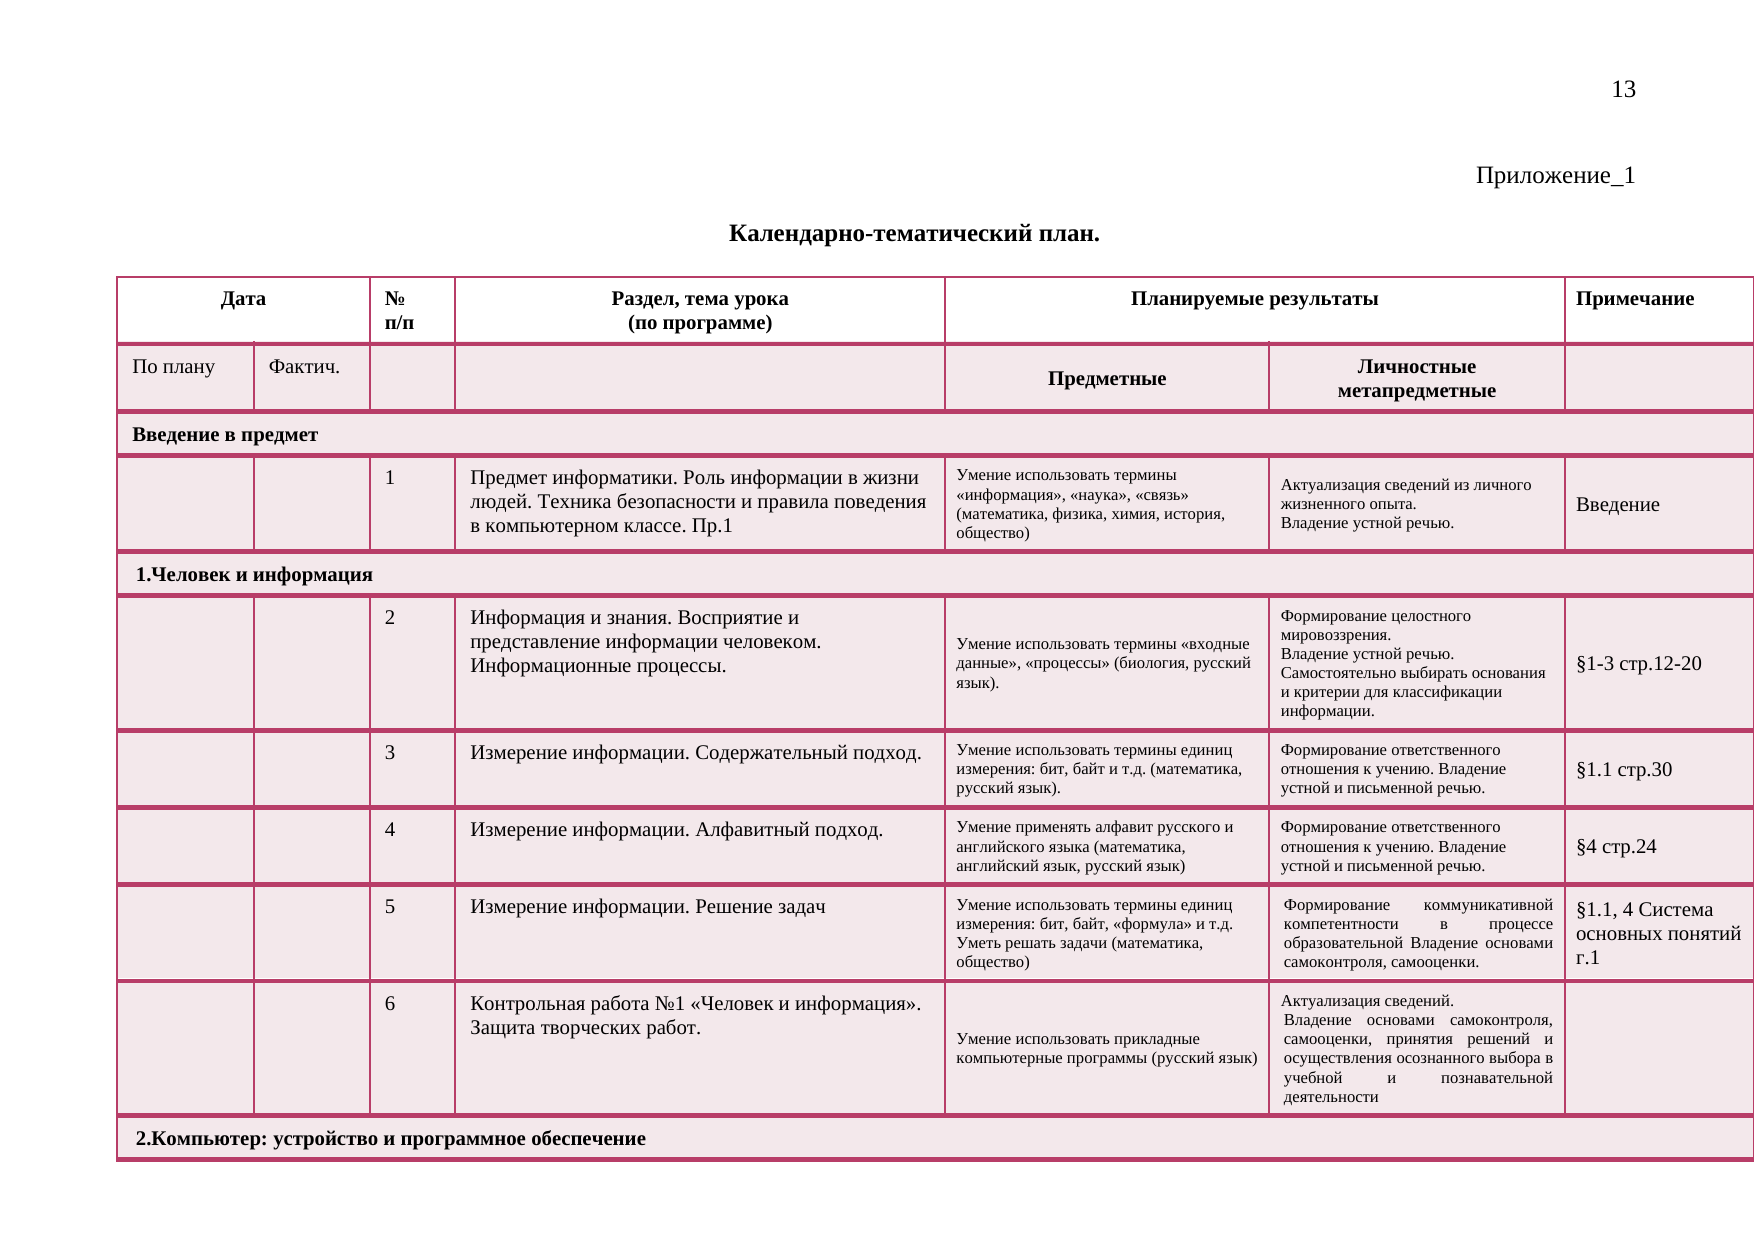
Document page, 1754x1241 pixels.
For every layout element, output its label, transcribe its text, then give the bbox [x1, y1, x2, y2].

table_cell [255, 983, 369, 1113]
table_header Примечание [1566, 278, 1753, 341]
table_cell Актуализация сведений из личного жизненного опыта. Владение устной речью. [1270, 458, 1564, 549]
table_cell Измерение информации. Алфавитный подход. [456, 810, 944, 882]
table_cell §4 стр.24 [1566, 810, 1753, 882]
table_cell Формирование ответственного отношения к учению. Владение устной и письменной речью. [1270, 810, 1564, 882]
table_cell [255, 810, 369, 882]
table_cell Измерение информации. Решение задач [456, 887, 944, 978]
table_cell [118, 983, 253, 1113]
table_cell Умение использовать термины «информация», «наука», «связь» (математика, физика, химия, история, общество) [946, 458, 1268, 549]
table_cell По плану [118, 346, 253, 409]
table_header Раздел, тема урока (по программе) [456, 278, 944, 341]
table_cell [255, 458, 369, 549]
table_cell [255, 733, 369, 805]
text Календарно-тематический план. [193, 218, 1636, 247]
table_cell [118, 810, 253, 882]
table_cell [118, 733, 253, 805]
table_cell 1 [371, 458, 454, 549]
table_cell §1-3 стр.12-20 [1566, 598, 1753, 728]
table_header Дата [118, 278, 369, 341]
table_cell [1566, 346, 1753, 409]
table_header № п/п [371, 278, 454, 341]
table_cell 3 [371, 733, 454, 805]
table_cell Измерение информации. Содержательный подход. [456, 733, 944, 805]
table_cell §1.1 стр.30 [1566, 733, 1753, 805]
table_cell [1566, 983, 1753, 1113]
table_cell 6 [371, 983, 454, 1113]
table_cell Умение использовать термины «входные данные», «процессы» (биология, русский язык). [946, 598, 1268, 728]
table_cell Контрольная работа №1 «Человек и информация». Защита творческих работ. [456, 983, 944, 1113]
table_cell Актуализация сведений. Владение основами самоконтроля, самооценки, принятия решений и осуществления осознанного выбора в учебной и познавательной деятельности [1270, 983, 1564, 1113]
table_cell Умение применять алфавит русского и английского языка (математика, английский язык, русский язык) [946, 810, 1268, 882]
table_cell [118, 598, 253, 728]
table_cell 2.Компьютер: устройство и программное обеспечение [118, 1118, 1753, 1157]
table_cell [371, 346, 454, 409]
table_cell 5 [371, 887, 454, 978]
table_cell 1.Человек и информация [118, 554, 1753, 593]
table_cell 2 [371, 598, 454, 728]
table_cell Умение использовать термины единиц измерения: бит, байт и т.д. (математика, русский язык). [946, 733, 1268, 805]
table_cell Формирование коммуникативной компетентности в процессе образовательной Владение основами самоконтроля, самооценки. [1270, 887, 1564, 978]
table_cell Умение использовать прикладные компьютерные программы (русский язык) [946, 983, 1268, 1113]
table_cell Формирование целостного мировоззрения. Владение устной речью. Самостоятельно выбирать основания и критерии для классификации информации. [1270, 598, 1564, 728]
text Приложение_1 [118, 160, 1636, 189]
table_cell [456, 346, 944, 409]
table_cell [118, 458, 253, 549]
table_cell Предмет информатики. Роль информации в жизни людей. Техника безопасности и правила поведения в компьютерном классе. Пр.1 [456, 458, 944, 549]
table_cell Предметные [946, 346, 1268, 409]
table_cell Умение использовать термины единиц измерения: бит, байт, «формула» и т.д. Уметь решать задачи (математика, общество) [946, 887, 1268, 978]
table_cell [255, 887, 369, 978]
table_cell Введение [1566, 458, 1753, 549]
table_cell §1.1, 4 Система основных понятий г.1 [1566, 887, 1753, 978]
table_header Планируемые результаты [946, 278, 1564, 341]
table_cell 4 [371, 810, 454, 882]
table_cell [255, 598, 369, 728]
table_cell Формирование ответственного отношения к учению. Владение устной и письменной речью. [1270, 733, 1564, 805]
table_cell Фактич. [255, 346, 369, 409]
table_cell Личностные метапредметные [1270, 346, 1564, 409]
table_cell [118, 887, 253, 978]
table_cell Введение в предмет [118, 414, 1753, 453]
table_cell Информация и знания. Восприятие и представление информации человеком. Информационные процессы. [456, 598, 944, 728]
